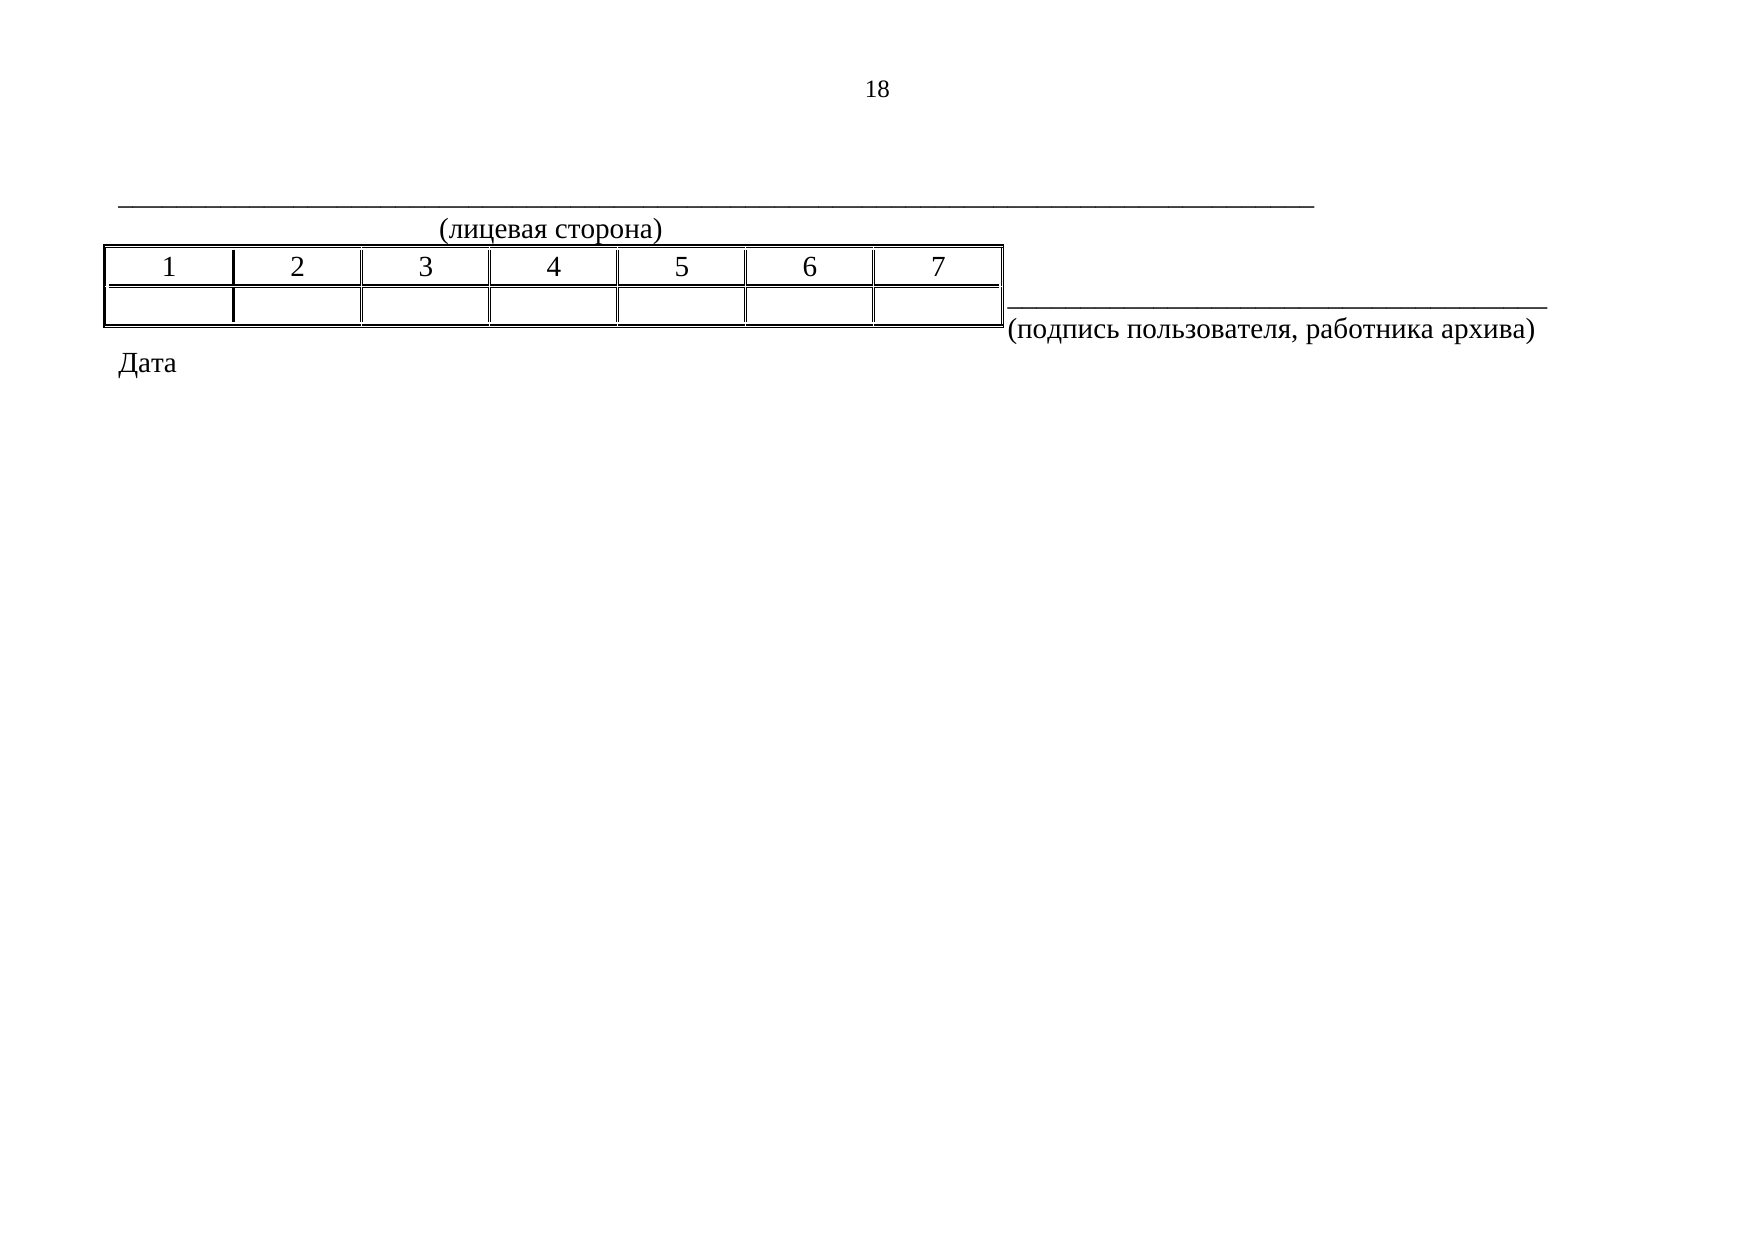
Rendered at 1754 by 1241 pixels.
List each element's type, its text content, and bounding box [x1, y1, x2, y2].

table_cell [106, 284, 233, 324]
text _____________________________________ [1004, 244, 1636, 311]
table_header 4 [490, 248, 618, 284]
table_header 1 [106, 248, 233, 284]
table_cell [490, 288, 618, 324]
text Дата [118, 345, 1636, 407]
table_cell [618, 288, 746, 324]
table_cell [874, 284, 1001, 324]
table_cell [233, 288, 362, 324]
table_header 7 [874, 248, 1001, 284]
table_header 6 [746, 248, 874, 284]
table_cell [362, 288, 490, 324]
table_header 2 [233, 248, 362, 284]
table_header 3 [362, 248, 490, 284]
table_header 5 [618, 248, 746, 284]
table_cell [746, 288, 874, 324]
text (подпись пользователя, работника архива) [118, 311, 1636, 345]
text __________________________________________________________________________________ (лицевая сторона) [118, 177, 1636, 244]
